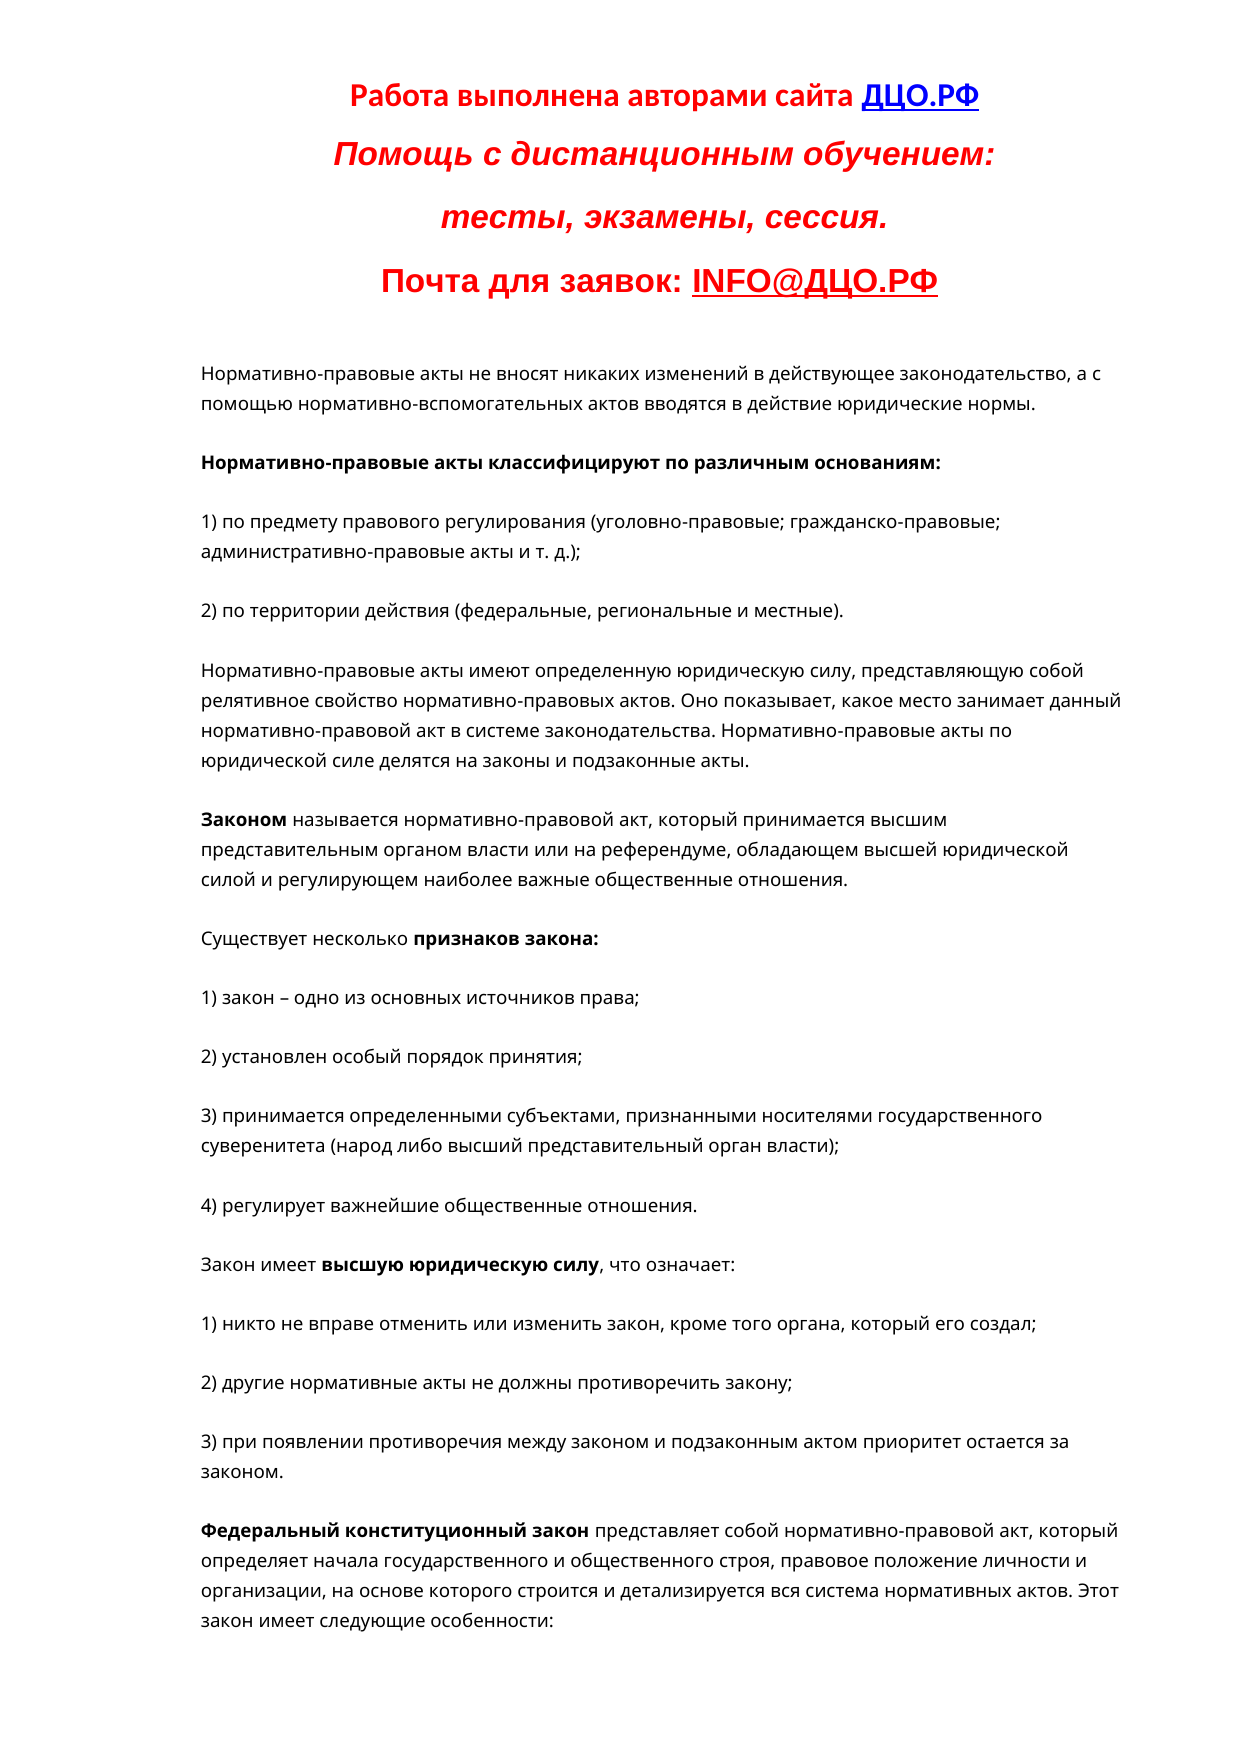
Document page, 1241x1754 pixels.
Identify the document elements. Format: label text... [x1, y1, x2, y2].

text 1) никто не вправе отменить или изменить закон, кроме того органа, который его создал; [201, 1306, 1128, 1336]
text 1) по предмету правового регулирования (уголовно-правовые; гражданско-правовые; административно-правовые акты и т. д.); [201, 504, 1128, 564]
text 4) регулирует важнейшие общественные отношения. [201, 1187, 1128, 1217]
text 2) другие нормативные акты не должны противоречить закону; [201, 1365, 1128, 1395]
text 2) по территории действия (федеральные, региональные и местные). [201, 593, 1128, 623]
text Нормативно-правовые акты не вносят никаких изменений в действующее законодательство, а с помощью нормативно-вспомогательных актов вводятся в действие юридические нормы. [201, 356, 1128, 416]
text 1) закон – одно из основных источников права; [201, 980, 1128, 1010]
text Законом называется нормативно-правовой акт, который принимается высшим представительным органом власти или на референдуме, обладающем высшей юридической силой и регулирующем наиболее важные общественные отношения. [201, 802, 1128, 892]
text Закон имеет высшую юридическую силу, что означает: [201, 1247, 1128, 1277]
text Существует несколько признаков закона: [201, 921, 1128, 951]
text 3) принимается определенными субъектами, признанными носителями государственного суверенитета (народ либо высший представительный орган власти); [201, 1098, 1128, 1158]
text 3) при появлении противоречия между законом и подзаконным актом приоритет остается за законом. [201, 1424, 1128, 1484]
text Нормативно-правовые акты классифицируют по различным основаниям: [201, 445, 1128, 475]
text Нормативно-правовые акты имеют определенную юридическую силу, представляющую собой релятивное свойство нормативно-правовых актов. Оно показывает, какое место занимает данный нормативно-правовой акт в системе законодательства. Нормативно-правовые акты по юридической силе делятся на законы и подзаконные акты. [201, 652, 1128, 772]
text 2) установлен особый порядок принятия; [201, 1039, 1128, 1069]
text Федеральный конституционный закон представляет собой нормативно-правовой акт, который определяет начала государственного и общественного строя, правовое положение личности и организации, на основе которого строится и детализируется вся система нормативных актов. Этот закон имеет следующие особенности: [201, 1513, 1128, 1633]
